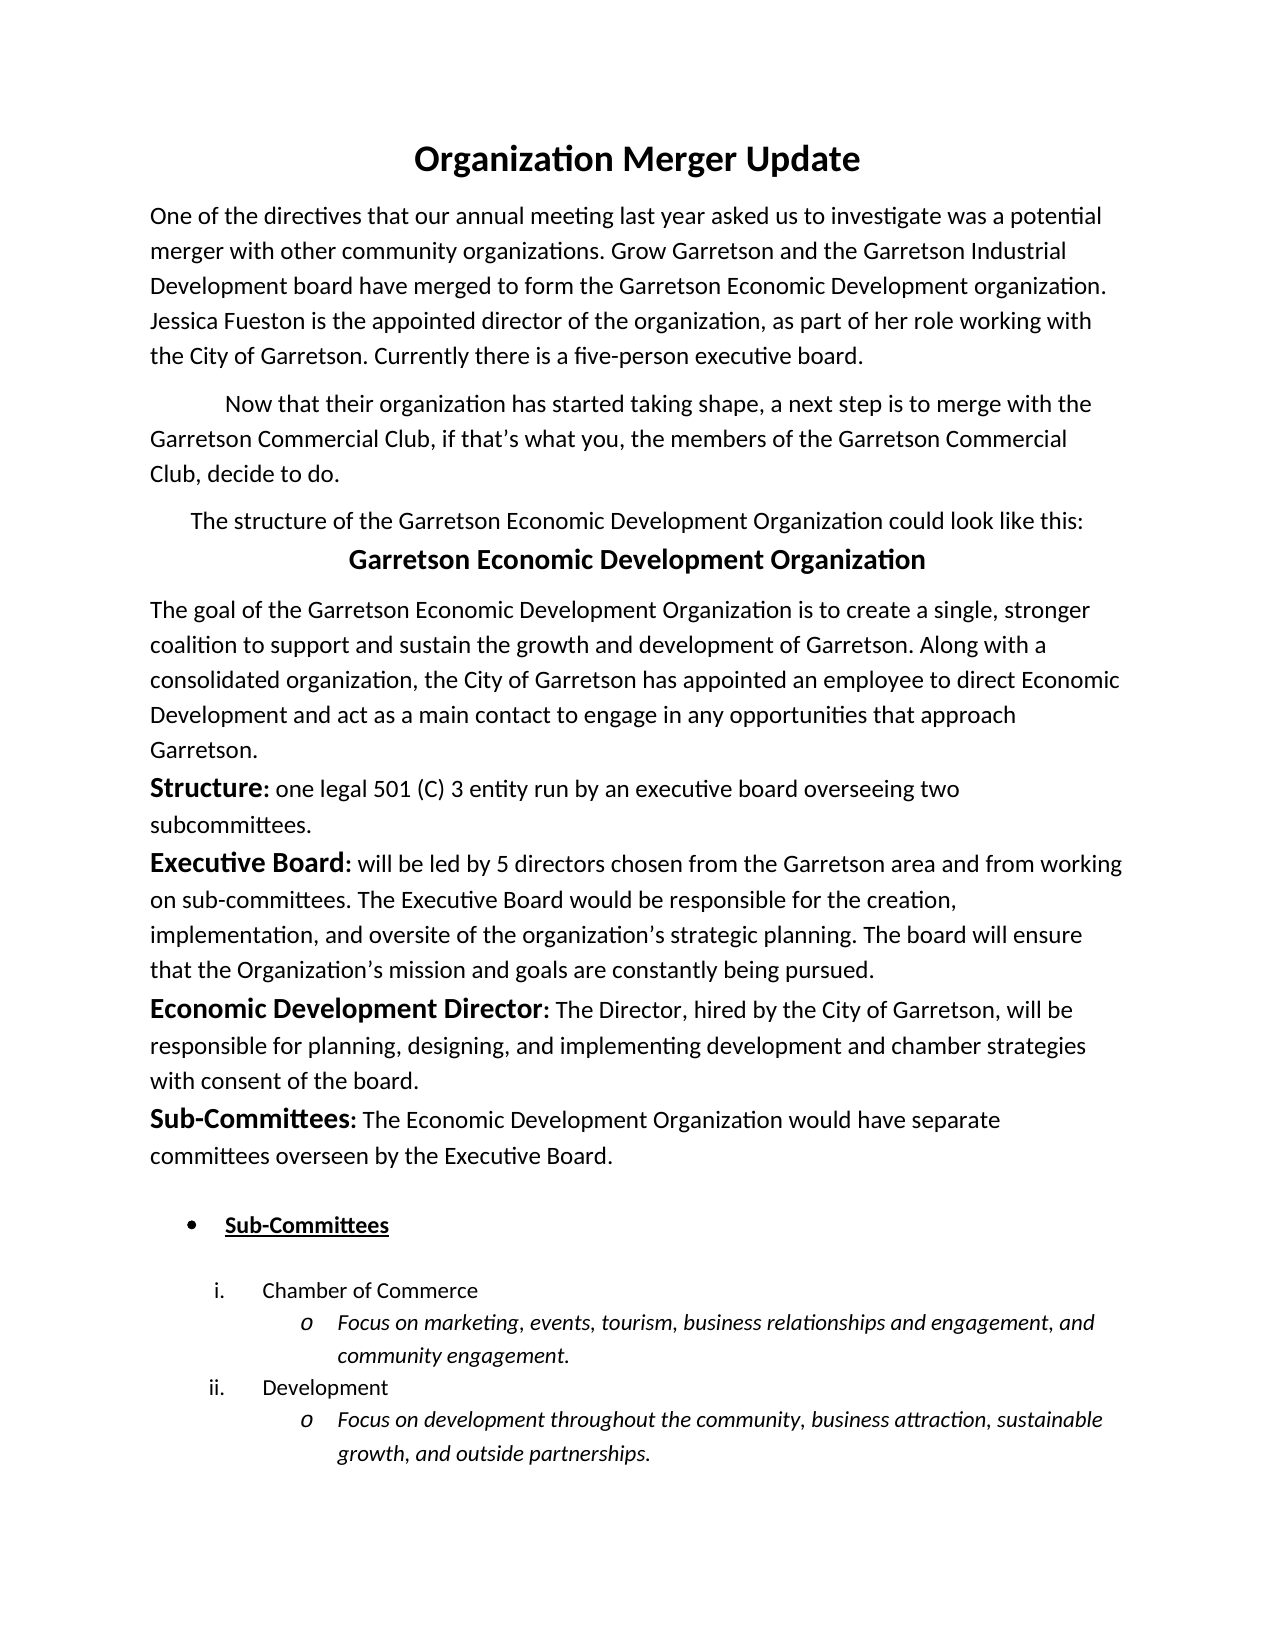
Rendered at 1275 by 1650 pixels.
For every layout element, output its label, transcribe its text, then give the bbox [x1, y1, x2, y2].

text One of the directives that our annual meeting last year asked us to investigate was a potential merger with other community organizations. Grow Garretson and the Garretson Industrial Development board have merged to form the Garretson Economic Development organization. Jessica Fueston is the appointed director of the organization, as part of her role working with the City of Garretson. Currently there is a five-person executive board. [150, 200, 1125, 371]
list Focus on development throughout the community, business attraction, sustainable growth, and outside partnerships. [300, 1406, 1125, 1467]
list Focus on marketing, events, tourism, business relationships and engagement, and community engagement. [300, 1308, 1125, 1369]
text The structure of the Garretson Economic Development Organization could look like this: Garretson Economic Development Organization [150, 505, 1125, 577]
text Executive Board: will be led by 5 directors chosen from the Garretson area and from working on sub-committees. The Executive Board would be responsible for the creation, implementation, and oversite of the organization’s strategic planning. The board will ensure that the Organization’s mission and goals are constantly being pursued. [150, 844, 1125, 985]
text Organization Merger Update [150, 135, 1125, 181]
text Structure: one legal 501 (C) 3 entity run by an executive board overseeing two subcommittees. [150, 769, 1125, 840]
text The goal of the Garretson Economic Development Organization is to create a single, stronger coalition to support and sustain the growth and development of Garretson. Along with a consolidated organization, the City of Garretson has appointed an employee to direct Economic Development and act as a main contact to engage in any opportunities that approach Garretson. [150, 594, 1125, 765]
list Development [225, 1373, 1125, 1401]
list Sub-Committees [187, 1210, 1125, 1239]
text Now that their organization has started taking shape, a next step is to merge with the Garretson Commercial Club, if that’s what you, the members of the Garretson Commercial Club, decide to do. [150, 388, 1125, 488]
text Economic Development Director: The Director, hired by the City of Garretson, will be responsible for planning, designing, and implementing development and chamber strategies with consent of the board. [150, 990, 1125, 1095]
list Chamber of Commerce [225, 1276, 1125, 1304]
text Sub-Committees: The Economic Development Organization would have separate committees overseen by the Executive Board. [150, 1100, 1125, 1170]
